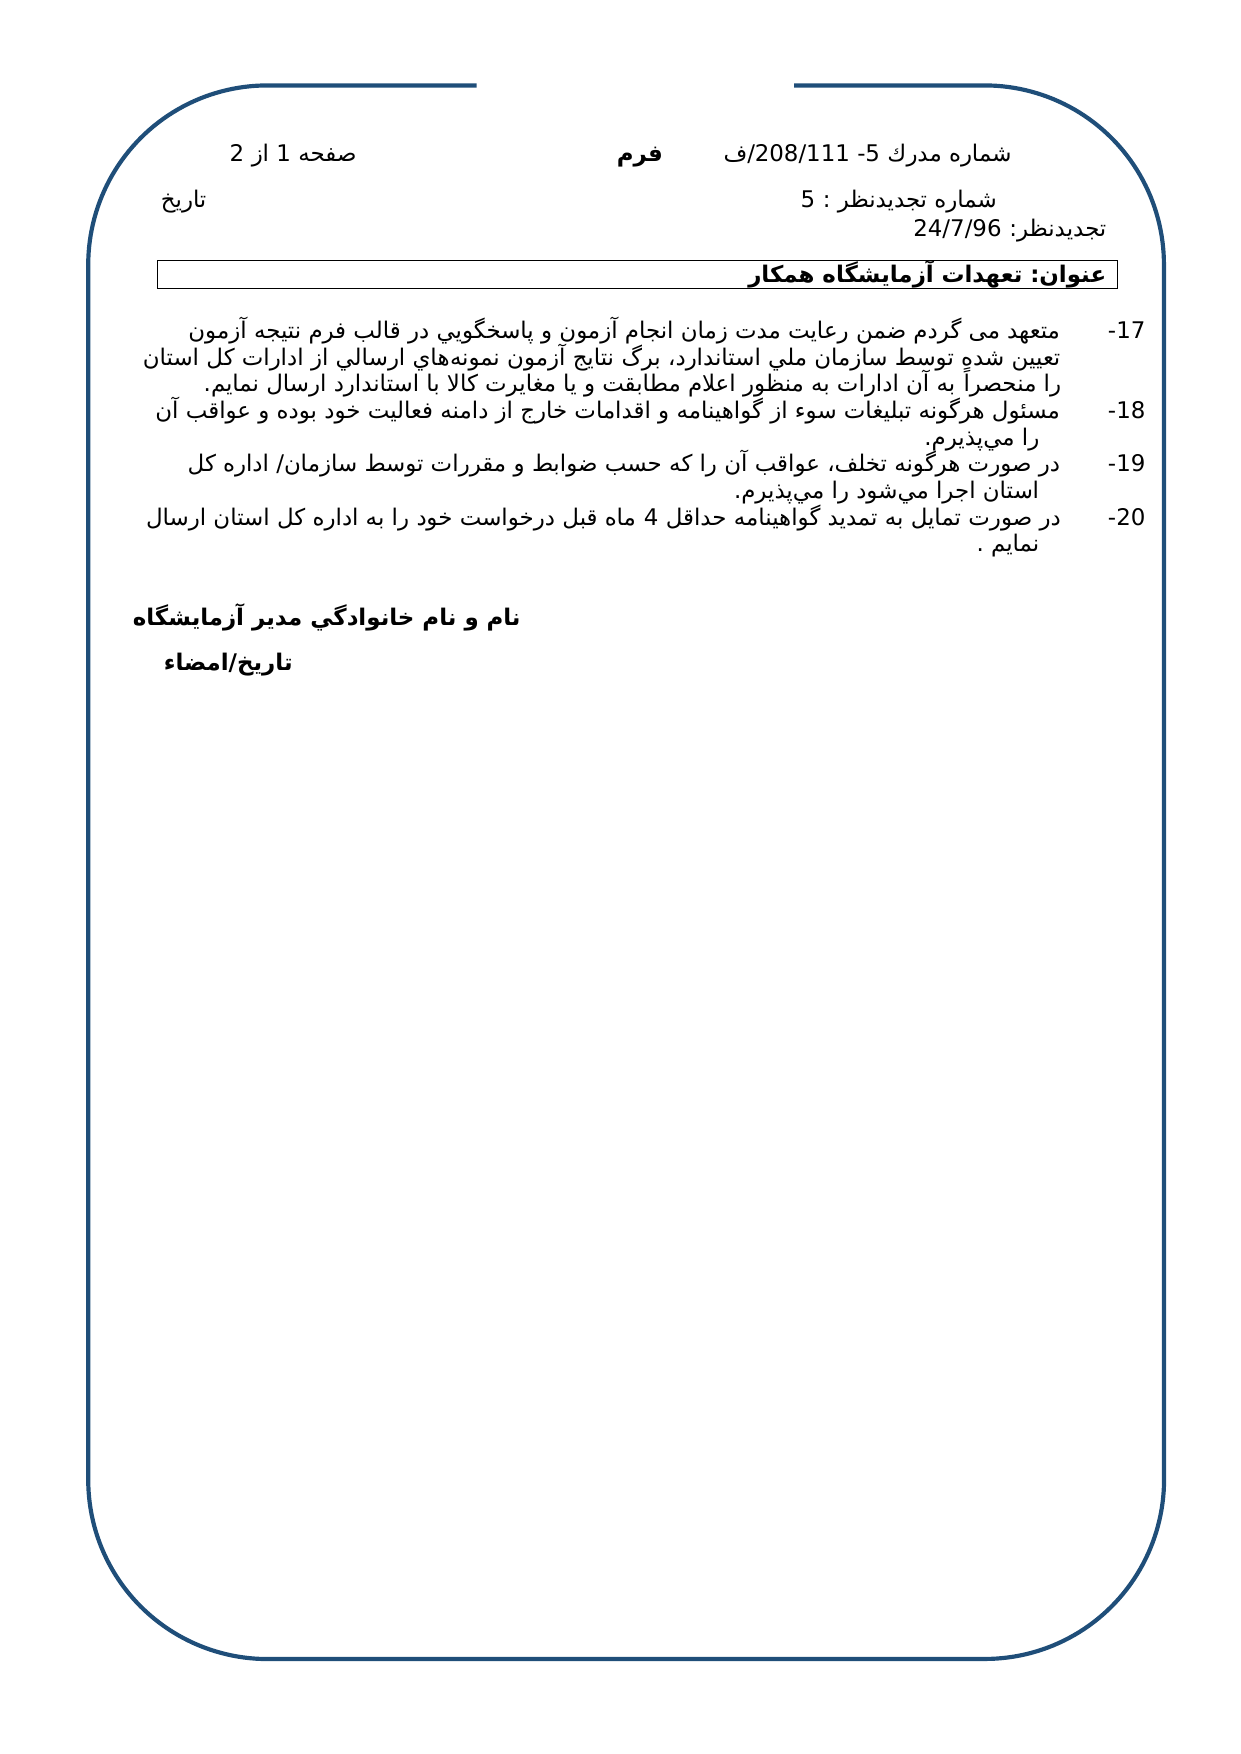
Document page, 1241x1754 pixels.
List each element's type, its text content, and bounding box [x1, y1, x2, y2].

list در صورت هرگونه تخلف، عواقب آن را كه حسب ضوابط و مقررات توسط سازمان/ اداره كل استان اجرا مي‌شود را مي‌پذيرم. [133, 450, 1108, 504]
table_header عنوان: تعهدات آزمايشگاه همكار [158, 261, 1117, 288]
text شماره تجديدنظر : 5 تاريخ تجديدنظر: 24/7/96 [133, 186, 1106, 241]
text شماره مدرك 5- 208/111/ف فرم صفحه 1 از 2 [133, 141, 1106, 167]
list مسئول هرگونه تبليغات سوء از گواهينامه و اقدامات خارج از دامنه فعاليت خود بوده و عواقب آن را مي‌پذيرم. [133, 397, 1108, 450]
list متعهد می گردم ضمن رعايت مدت زمان انجام آزمون و پاسخگويي در قالب فرم نتيجه آزمون تعيين شده توسط سازمان ملي استاندارد، برگ نتايج آزمون نمونه‌هاي ارسالي از ادارات كل استان را منحصراً به آن ادارات به منظور اعلام مطابقت و يا مغايرت كالا با استاندارد ارسال نمايم. [133, 317, 1108, 397]
text تاريخ/امضاء [133, 649, 356, 676]
list در صورت تمايل به تمديد گواهينامه حداقل 4 ماه قبل درخواست خود را به اداره كل استان ارسال نمایم . [133, 504, 1108, 557]
text نام و نام خانوادگي مدير آزمايشگاه [133, 604, 1106, 631]
